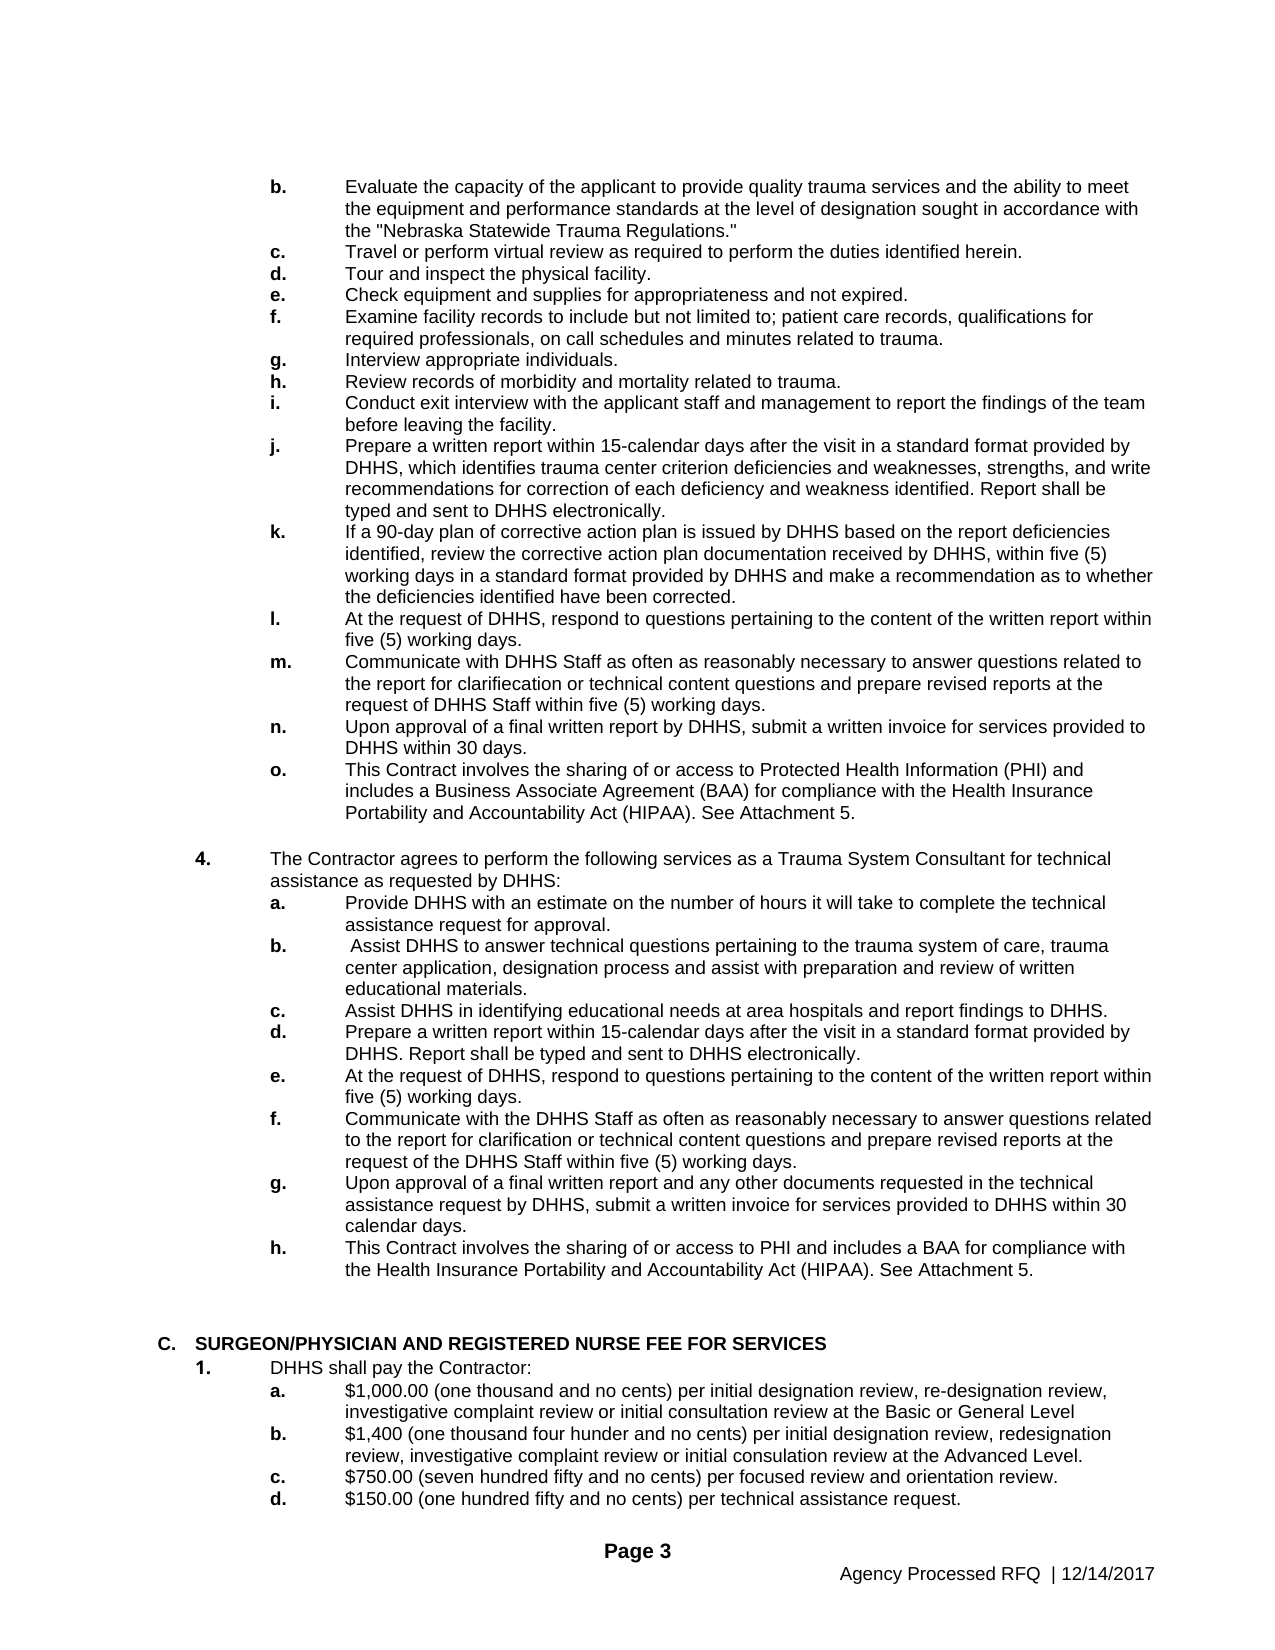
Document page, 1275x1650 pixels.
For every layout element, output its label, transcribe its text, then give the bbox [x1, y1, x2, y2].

list SURGEON/PHYSICIAN AND REGISTERED NURSE FEE FOR SERVICES [157, 1333, 1155, 1354]
list Interview appropriate individuals. [270, 349, 1155, 370]
list At the request of DHHS, respond to questions pertaining to the content of the written report within five (5) working days. [270, 608, 1155, 651]
list Provide DHHS with an estimate on the number of hours it will take to complete the technical assistance request for approval. [270, 892, 1155, 935]
list Review records of morbidity and mortality related to trauma. [270, 370, 1155, 392]
list Examine facility records to include but not limited to; patient care records, qualifications for required professionals, on call schedules and minutes related to trauma. [270, 306, 1155, 349]
list Travel or perform virtual review as required to perform the duties identified herein. [270, 241, 1155, 263]
list $750.00 (seven hundred fifty and no cents) per focused review and orientation review. [270, 1466, 1155, 1488]
list This Contract involves the sharing of or access to Protected Health Information (PHI) and includes a Business Associate Agreement (BAA) for compliance with the Health Insurance Portability and Accountability Act (HIPAA). See Attachment 5. [270, 758, 1155, 823]
list Communicate with DHHS Staff as often as reasonably necessary to answer questions related to the report for clarifiecation or technical content questions and prepare revised reports at the request of DHHS Staff within five (5) working days. [270, 651, 1155, 715]
list Tour and inspect the physical facility. [270, 263, 1155, 284]
list $1,400 (one thousand four hunder and no cents) per initial designation review, redesignation review, investigative complaint review or initial consulation review at the Advanced Level. [270, 1423, 1155, 1466]
list $150.00 (one hundred fifty and no cents) per technical assistance request. [270, 1488, 1155, 1509]
list This Contract involves the sharing of or access to PHI and includes a BAA for compliance with the Health Insurance Portability and Accountability Act (HIPAA). See Attachment 5. [270, 1237, 1155, 1280]
list Assist DHHS in identifying educational needs at area hospitals and report findings to DHHS. [270, 1000, 1155, 1021]
list Upon approval of a final written report by DHHS, submit a written invoice for services provided to DHHS within 30 days. [270, 715, 1155, 758]
list Check equipment and supplies for appropriateness and not expired. [270, 284, 1155, 306]
list At the request of DHHS, respond to questions pertaining to the content of the written report within five (5) working days. [270, 1064, 1155, 1107]
list DHHS shall pay the Contractor: [195, 1354, 1155, 1380]
list If a 90-day plan of corrective action plan is issued by DHHS based on the report deficiencies identified, review the corrective action plan documentation received by DHHS, within five (5) working days in a standard format provided by DHHS and make a recommendation as to whether the deficiencies identified have been corrected. [270, 521, 1155, 608]
list $1,000.00 (one thousand and no cents) per initial designation review, re-designation review, investigative complaint review or initial consultation review at the Basic or General Level [270, 1380, 1155, 1423]
list Conduct exit interview with the applicant staff and management to report the findings of the team before leaving the facility. [270, 392, 1155, 435]
list The Contractor agrees to perform the following services as a Trauma System Consultant for technical assistance as requested by DHHS: [195, 845, 1155, 892]
list Prepare a written report within 15-calendar days after the visit in a standard format provided by DHHS. Report shall be typed and sent to DHHS electronically. [270, 1021, 1155, 1064]
list Communicate with the DHHS Staff as often as reasonably necessary to answer questions related to the report for clarification or technical content questions and prepare revised reports at the request of the DHHS Staff within five (5) working days. [270, 1107, 1155, 1172]
list Prepare a written report within 15-calendar days after the visit in a standard format provided by DHHS, which identifies trauma center criterion deficiencies and weaknesses, strengths, and write recommendations for correction of each deficiency and weakness identified. Report shall be typed and sent to DHHS electronically. [270, 435, 1155, 521]
list Assist DHHS to answer technical questions pertaining to the trauma system of care, trauma center application, designation process and assist with preparation and review of written educational materials. [270, 935, 1155, 1000]
list Upon approval of a final written report and any other documents requested in the technical assistance request by DHHS, submit a written invoice for services provided to DHHS within 30 calendar days. [270, 1172, 1155, 1237]
list Evaluate the capacity of the applicant to provide quality trauma services and the ability to meet the equipment and performance standards at the level of designation sought in accordance with the "Nebraska Statewide Trauma Regulations." [270, 176, 1155, 241]
